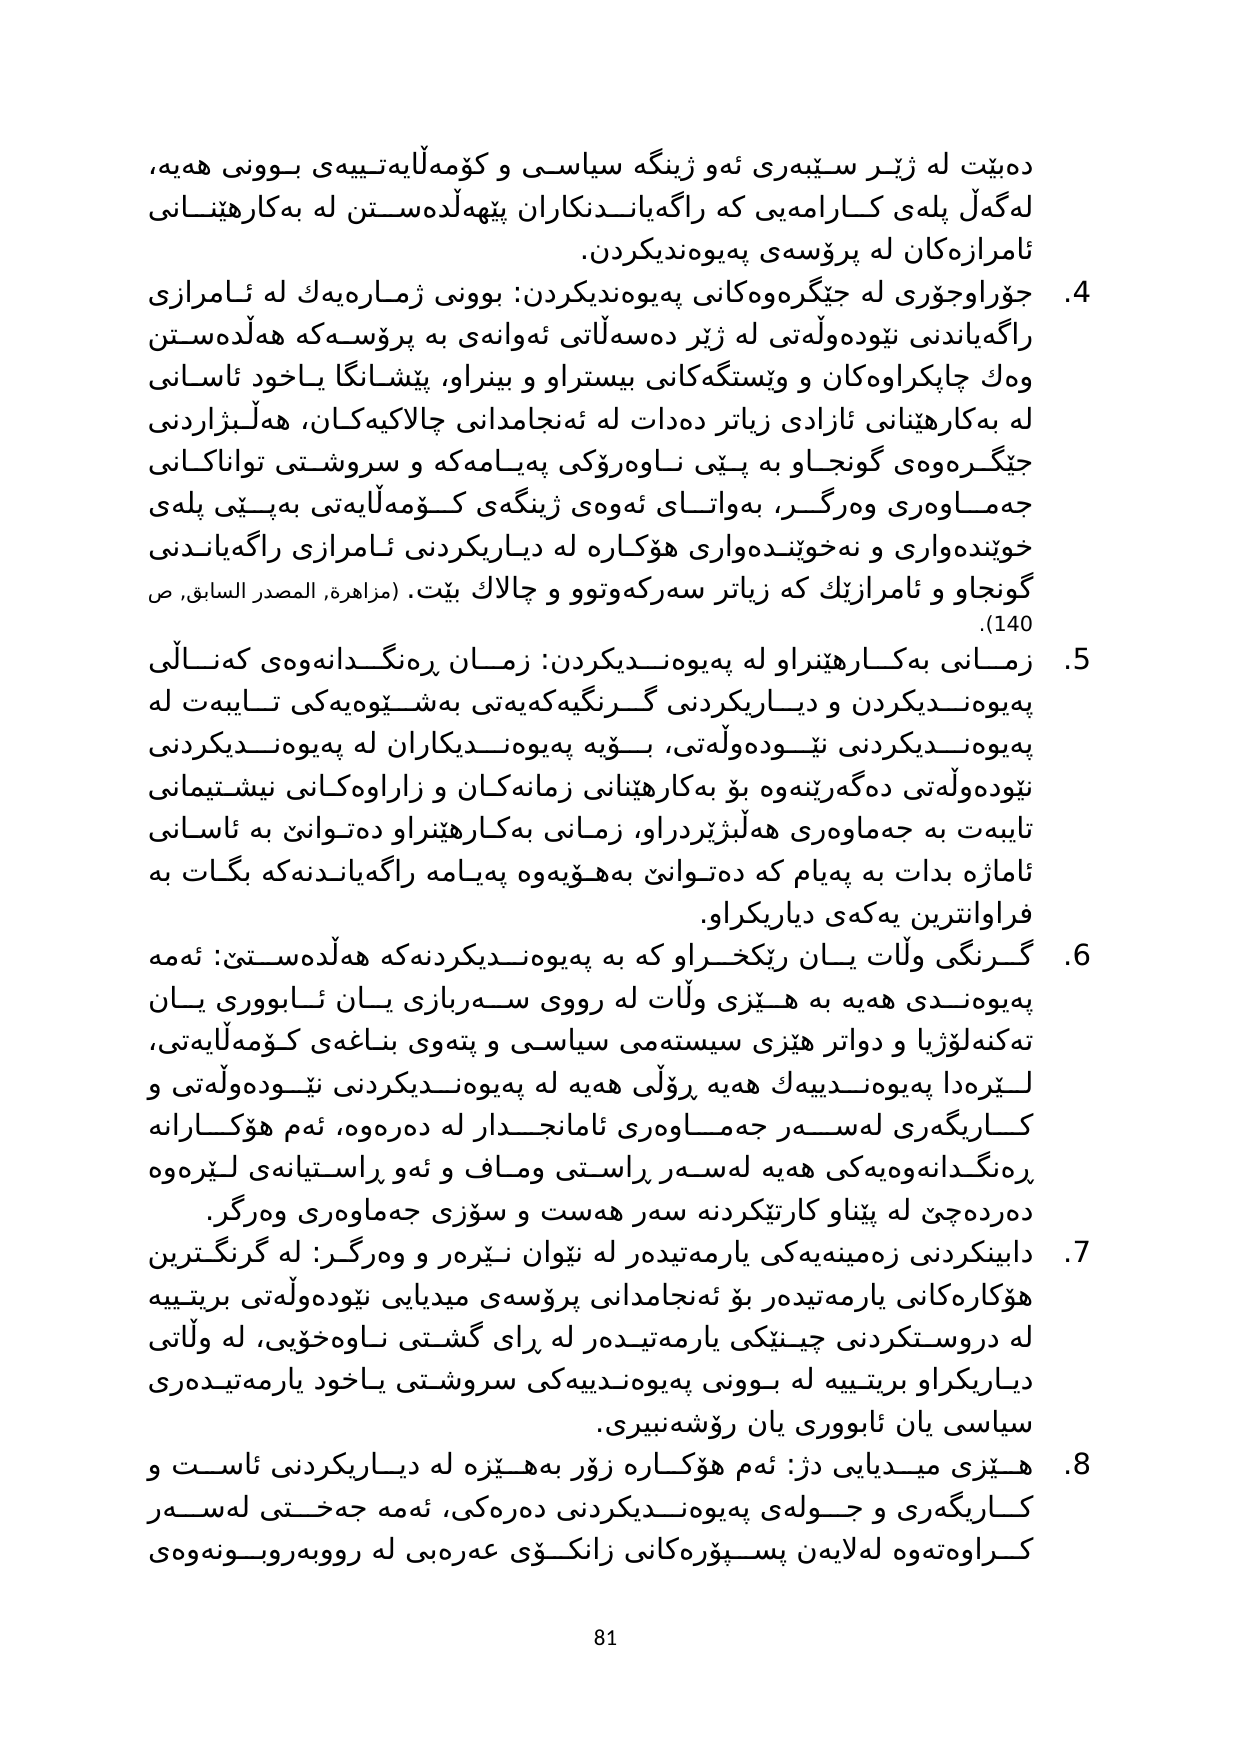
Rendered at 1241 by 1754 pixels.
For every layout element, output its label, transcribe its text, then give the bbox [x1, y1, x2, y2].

list گرنگی وڵات یان رێكخراو كه‌ به‌ په‌یوه‌ندیكردنه‌كه‌ هه‌ڵده‌ستێ: ئه‌مه‌ په‌یوه‌ندی هه‌یه‌ به‌ هێزی وڵات له‌ رووی سه‌ربازی یان ئابووری یان ته‌كنه‌لۆژیا و دواتر هێزی سیسته‌می سیاسی و پته‌وی بناغه‌ی كۆمه‌ڵایه‌تی، لێره‌دا په‌یوه‌ندییه‌ك هه‌یه‌ ڕۆڵی هه‌یه‌ له‌ په‌یوه‌ندیكردنی نێوده‌وڵه‌تی و كاریگه‌ری له‌سه‌ر جه‌ماوه‌ری ئامانجدار له‌ ده‌ره‌وه‌، ئه‌م هۆكارانه‌ ڕه‌نگدانه‌وه‌یه‌كی هه‌یه‌ له‌سه‌ر ڕاستی وماف و ئه‌و ڕاستیانه‌ی لێره‌وه‌ ده‌رده‌چێ له‌ پێناو كارتێكردنه‌ سه‌ر هه‌ست و سۆزی جه‌ماوه‌ری وه‌رگر. [148, 939, 1063, 1227]
list زمانی به‌كارهێنراو له‌ په‌یوه‌ندیكردن: زمان ڕه‌نگدانه‌وه‌ی كه‌ناڵی په‌یوه‌ندیكردن و دیاریكردنی گرنگیه‌كه‌یه‌تی به‌شێوه‌یه‌كی تایبه‌ت له‌ په‌یوه‌ندیكردنی نێوده‌وڵه‌تی، بۆیه‌ په‌یوه‌ندیكاران له‌ په‌یوه‌ندیكردنی نێوده‌وڵه‌تی ده‌گه‌رێنه‌وه‌ بۆ به‌كارهێنانی زمانه‌كان و زاراوه‌كانی نیشتیمانی تایبه‌ت به‌ جه‌ماوه‌ری هه‌ڵبژێردراو، زمانی به‌كارهێنراو ده‌توانێ به‌ ئاسانی ئاماژه‌ بدات به‌ په‌یام كه‌ ده‌توانێ به‌هۆیه‌وه‌ په‌یامه‌ راگه‌یاندنه‌كه‌ بگات به‌ فراوانترین یه‌كه‌ی دیاریكراو. [148, 642, 1063, 930]
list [148, 1447, 1063, 1566]
list دابینكردنی زه‌مینه‌یه‌كی یارمه‌تیده‌ر له‌ نێوان نێره‌ر و وه‌رگر: له‌ گرنگترین هۆكاره‌كانی یارمه‌تیده‌ر بۆ ئه‌نجامدانی پرۆسه‌ی میدیایی نێوده‌وڵه‌تی بریتییه‌ له‌ دروستكردنی چینێكی یارمه‌تیده‌ر له‌ ڕای گشتی ناوه‌خۆیی، له‌ وڵاتی دیاریكراو بریتییه‌ له‌ بوونی په‌یوه‌ندییه‌كی سروشتی یاخود یارمه‌تیده‌ری سیاسی یان ئابووری یان رۆشه‌نبیری. [148, 1236, 1063, 1439]
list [148, 148, 1063, 266]
list جۆراوجۆری له‌ جێگره‌وه‌كانی په‌یوه‌ندیكردن: بوونی ژماره‌یه‌ك له‌ ئامرازی راگه‌یاندنی نێوده‌وڵه‌تی له‌ ژێر ده‌سه‌ڵاتی ئه‌وانه‌ی به‌ پرۆسه‌كه‌ هه‌ڵده‌ستن وه‌ك چاپكراوه‌كان و وێستگه‌كانی بیستراو و بینراو، پێشانگا یاخود ئاسانی له‌ به‌كارهێنانی ئازادی زیاتر ده‌دات له‌ ئه‌نجامدانی چالاكیه‌كان، هه‌ڵبژاردنی جێگره‌وه‌ی گونجاو به‌ پێی ناوه‌رۆكی په‌یامه‌كه‌ و سروشتی تواناكانی جه‌ماوه‌ری وه‌رگر، به‌واتای ئه‌وه‌ی ژینگه‌ی كۆمه‌ڵایه‌تی به‌پێی پله‌ی خوێنده‌واری و نه‌خوێنده‌واری هۆكاره‌ له‌ دیاریكردنی ئامرازی راگه‌یاندنی گونجاو و ئامرازێك كه‌ زیاتر سه‌ركه‌وتوو و چالاك بێت. (مزاهرة, المصدر السابق, ص140). [148, 275, 1063, 636]
